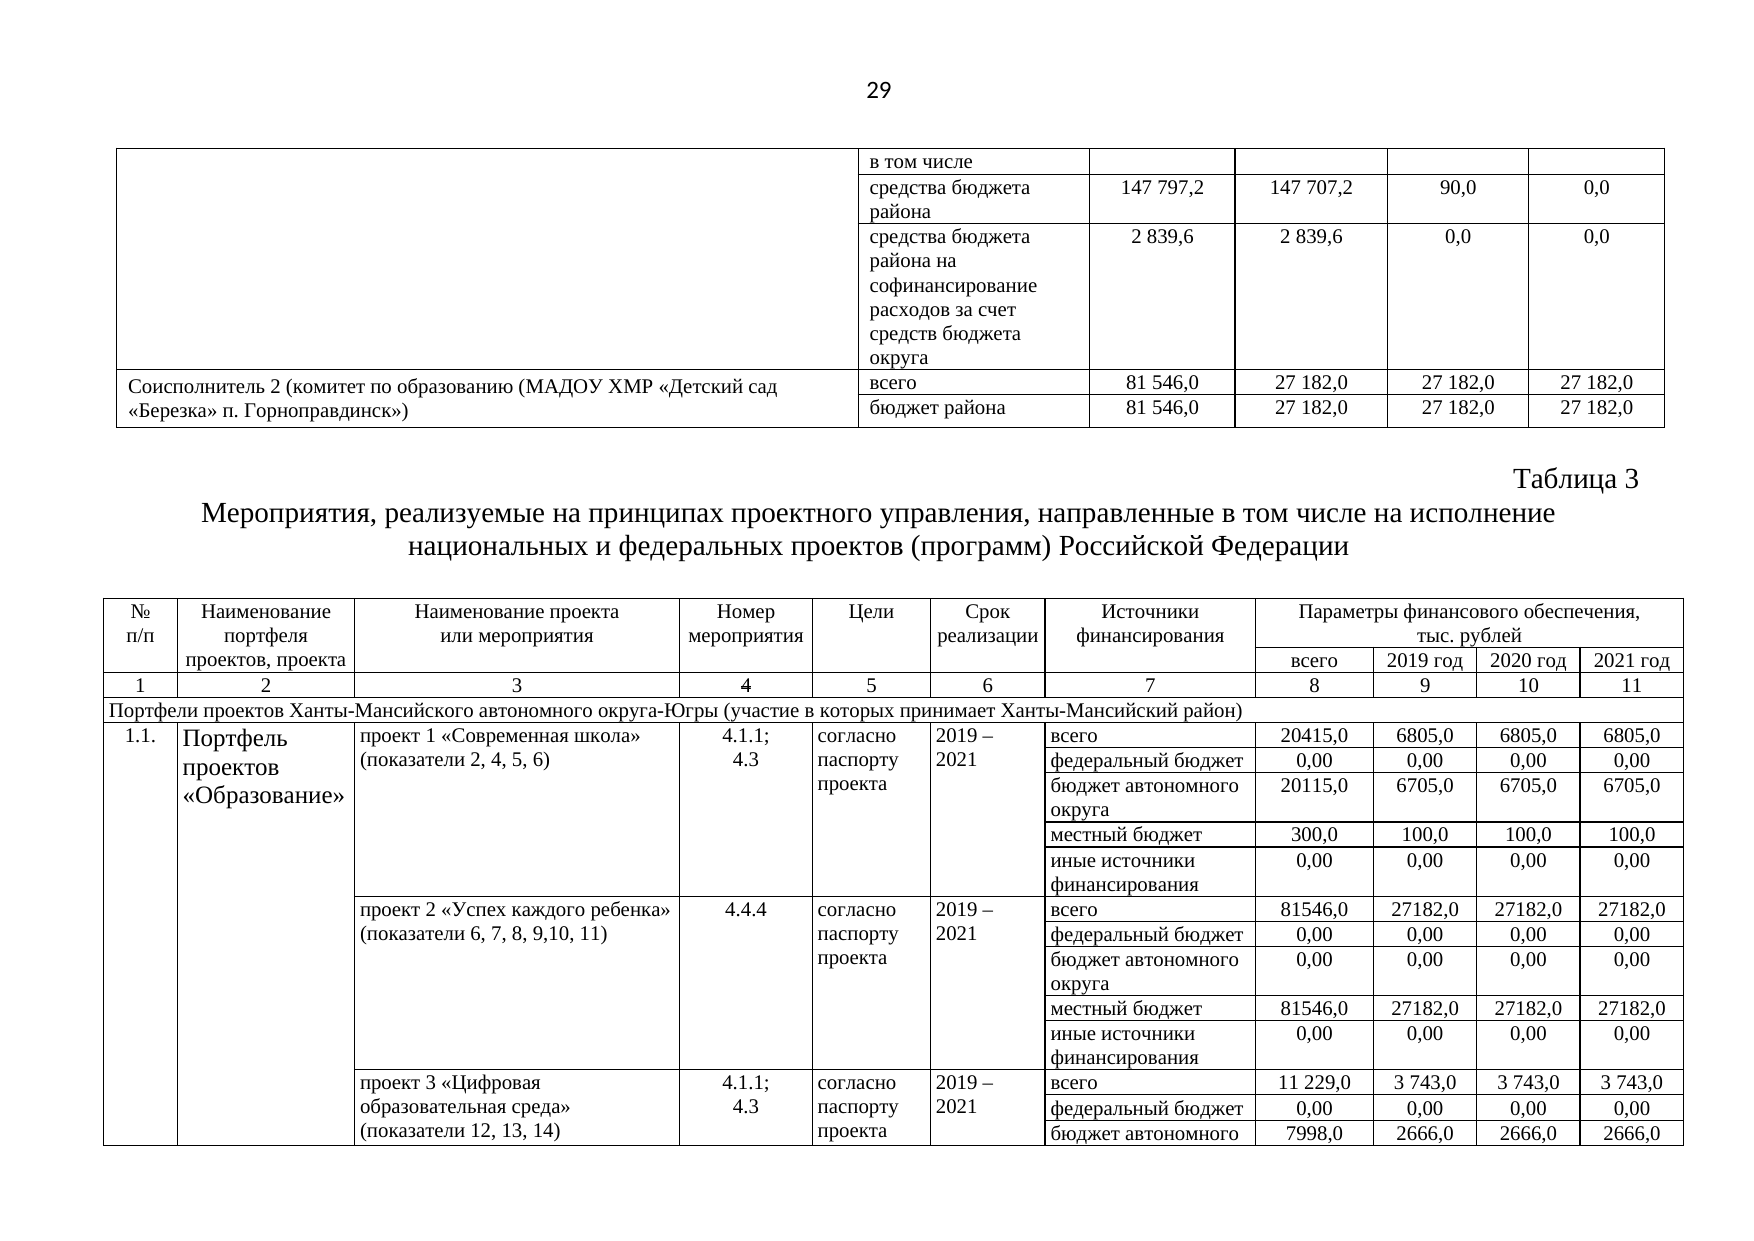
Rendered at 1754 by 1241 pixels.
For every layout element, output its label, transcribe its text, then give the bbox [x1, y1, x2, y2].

table_cell 6805,0 [1374, 723, 1476, 747]
table_cell 2666,0 [1581, 1121, 1683, 1144]
table_cell 0,00 [1477, 848, 1579, 896]
table_cell 6 [931, 673, 1044, 697]
table_cell 27 182,0 [1388, 370, 1528, 394]
table_cell 90,0 [1388, 175, 1528, 223]
table_header № п/п [104, 599, 177, 672]
table_cell иные источники финансирования [1046, 1021, 1255, 1069]
table_cell 20415,0 [1256, 723, 1373, 747]
table_cell местный бюджет [1046, 823, 1255, 846]
table_cell 4.4.4 [680, 897, 812, 1069]
table_cell [1090, 149, 1234, 174]
table_cell 0,00 [1477, 947, 1579, 995]
table_cell 0,00 [1256, 922, 1373, 946]
table_cell 6705,0 [1477, 773, 1579, 821]
table_cell 2019 год [1374, 648, 1476, 672]
table_cell всего [859, 370, 1089, 394]
table_cell 6805,0 [1581, 723, 1683, 747]
table_cell проект 3 «Цифровая образовательная среда» (показатели 12, 13, 14) [355, 1070, 679, 1144]
table_cell 27 182,0 [1388, 395, 1528, 427]
table_cell 3 [355, 673, 679, 697]
table_header Источники финансирования [1046, 599, 1255, 672]
table_cell 3 743,0 [1374, 1070, 1476, 1094]
table_cell 81546,0 [1256, 996, 1373, 1020]
table_cell иные источники финансирования [1046, 848, 1255, 896]
table_cell бюджет района [859, 395, 1089, 427]
table_cell 4 [680, 673, 812, 697]
table_cell 2021 год [1581, 648, 1683, 672]
table_header Цели [813, 599, 930, 672]
table_cell 0,00 [1477, 748, 1579, 772]
table_cell согласно паспорту проекта [813, 723, 930, 896]
table_cell 100,0 [1477, 823, 1579, 846]
table_cell 6705,0 [1374, 773, 1476, 821]
table_cell всего [1256, 648, 1373, 672]
table_cell бюджет автономного округа [1046, 773, 1255, 821]
table_cell 0,00 [1581, 1021, 1683, 1069]
table_cell 20115,0 [1256, 773, 1373, 821]
table_cell 7 [1046, 673, 1255, 697]
table_cell 1.1. [104, 723, 177, 1144]
table_cell 2019 – 2021 [931, 723, 1044, 896]
table_cell федеральный бюджет [1046, 748, 1255, 772]
table_cell 27 182,0 [1236, 370, 1387, 394]
table_cell 0,0 [1388, 224, 1528, 369]
table_cell 8 [1256, 673, 1373, 697]
table_cell 0,00 [1581, 1095, 1683, 1119]
table_cell 27182,0 [1581, 996, 1683, 1020]
table_cell 27182,0 [1581, 897, 1683, 921]
table_cell 9 [1374, 673, 1476, 697]
table_cell согласно паспорту проекта [813, 897, 930, 1069]
table_cell 0,0 [1529, 224, 1664, 369]
table_cell 81 546,0 [1090, 395, 1234, 427]
table_header Наименование портфеля проектов, проекта [178, 599, 354, 672]
table_cell средства бюджета района на софинансирование расходов за счет средств бюджета округа [859, 224, 1089, 369]
table_cell всего [1046, 723, 1255, 747]
table_cell Портфели проектов Ханты-Мансийского автономного округа-Югры (участие в которых принимает Ханты-Мансийский район) [104, 698, 1683, 722]
table_cell 0,00 [1256, 748, 1373, 772]
table_header Срок реализации [931, 599, 1044, 672]
table_cell согласно паспорту проекта [813, 1070, 930, 1144]
table_cell 0,00 [1256, 1021, 1373, 1069]
table_cell 3 743,0 [1581, 1070, 1683, 1094]
table_cell 27 182,0 [1529, 370, 1664, 394]
table_cell 100,0 [1581, 823, 1683, 846]
table_cell 147 797,2 [1090, 175, 1234, 223]
table_cell 0,00 [1374, 848, 1476, 896]
table_cell в том числе [859, 149, 1089, 174]
table_cell 27182,0 [1477, 897, 1579, 921]
table_cell 27182,0 [1477, 996, 1579, 1020]
table_cell 6805,0 [1477, 723, 1579, 747]
text Мероприятия, реализуемые на принципах проектного управления, направленные в том числе на исполнение национальных и федеральных проектов (программ) Российской Федерации [118, 495, 1639, 562]
table_cell 0,00 [1477, 1095, 1579, 1119]
table_cell 0,00 [1374, 748, 1476, 772]
table_cell 2020 год [1477, 648, 1579, 672]
table_cell [1529, 149, 1664, 174]
table_cell 0,00 [1581, 947, 1683, 995]
table_cell 6705,0 [1581, 773, 1683, 821]
table_cell всего [1046, 897, 1255, 921]
table_cell 0,00 [1256, 947, 1373, 995]
table_cell 27 182,0 [1236, 395, 1387, 427]
table_header Номер мероприятия [680, 599, 812, 672]
table_header Наименование проекта или мероприятия [355, 599, 679, 672]
table_cell 7998,0 [1256, 1121, 1373, 1144]
table_cell 0,00 [1581, 922, 1683, 946]
table_cell проект 1 «Современная школа» (показатели 2, 4, 5, 6) [355, 723, 679, 896]
table_cell федеральный бюджет [1046, 922, 1255, 946]
table_cell 2 [178, 673, 354, 697]
table_cell бюджет автономного округа [1046, 947, 1255, 995]
table_cell 0,00 [1256, 1095, 1373, 1119]
table_cell 147 707,2 [1236, 175, 1387, 223]
table_cell Портфель проектов «Образование» [178, 723, 354, 1144]
table_cell 3 743,0 [1477, 1070, 1579, 1094]
table_cell 81 546,0 [1090, 370, 1234, 394]
table_cell 0,00 [1477, 922, 1579, 946]
table_cell 10 [1477, 673, 1579, 697]
table_cell [1388, 149, 1528, 174]
table_cell федеральный бюджет [1046, 1095, 1255, 1119]
table_cell 11 229,0 [1256, 1070, 1373, 1094]
table_cell 100,0 [1374, 823, 1476, 846]
table_header Параметры финансового обеспечения, тыс. рублей [1256, 599, 1683, 647]
table_cell проект 2 «Успех каждого ребенка» (показатели 6, 7, 8, 9,10, 11) [355, 897, 679, 1069]
table_cell 2019 – 2021 [931, 1070, 1044, 1144]
table_cell 2019 – 2021 [931, 897, 1044, 1069]
table_cell 0,00 [1374, 922, 1476, 946]
table_cell 0,00 [1374, 947, 1476, 995]
table_cell 2666,0 [1374, 1121, 1476, 1144]
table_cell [1046, 1121, 1255, 1144]
table_cell местный бюджет [1046, 996, 1255, 1020]
table_cell 0,00 [1581, 848, 1683, 896]
table_cell 0,00 [1581, 748, 1683, 772]
table_cell 27 182,0 [1529, 395, 1664, 427]
table_cell 300,0 [1256, 823, 1373, 846]
text Таблица 3 [118, 461, 1639, 495]
table_cell Соисполнитель 2 (комитет по образованию (МАДОУ ХМР «Детский сад «Березка» п. Горноправдинск») [117, 370, 858, 427]
table_cell всего [1046, 1070, 1255, 1094]
table_cell 2 839,6 [1090, 224, 1234, 369]
table_cell 0,0 [1529, 175, 1664, 223]
table_cell 0,00 [1477, 1021, 1579, 1069]
table_cell 27182,0 [1374, 897, 1476, 921]
table_cell 0,00 [1374, 1095, 1476, 1119]
table_cell 4.1.1; 4.3 [680, 1070, 812, 1144]
table_cell 5 [813, 673, 930, 697]
table_cell 2 839,6 [1236, 224, 1387, 369]
table_cell 0,00 [1256, 848, 1373, 896]
table_cell 4.1.1; 4.3 [680, 723, 812, 896]
table_cell средства бюджета района [859, 175, 1089, 223]
table_cell 11 [1581, 673, 1683, 697]
table_cell [1236, 149, 1387, 174]
table_cell 0,00 [1374, 1021, 1476, 1069]
table_cell 2666,0 [1477, 1121, 1579, 1144]
table_cell 81546,0 [1256, 897, 1373, 921]
table_cell 27182,0 [1374, 996, 1476, 1020]
table_cell 1 [104, 673, 177, 697]
